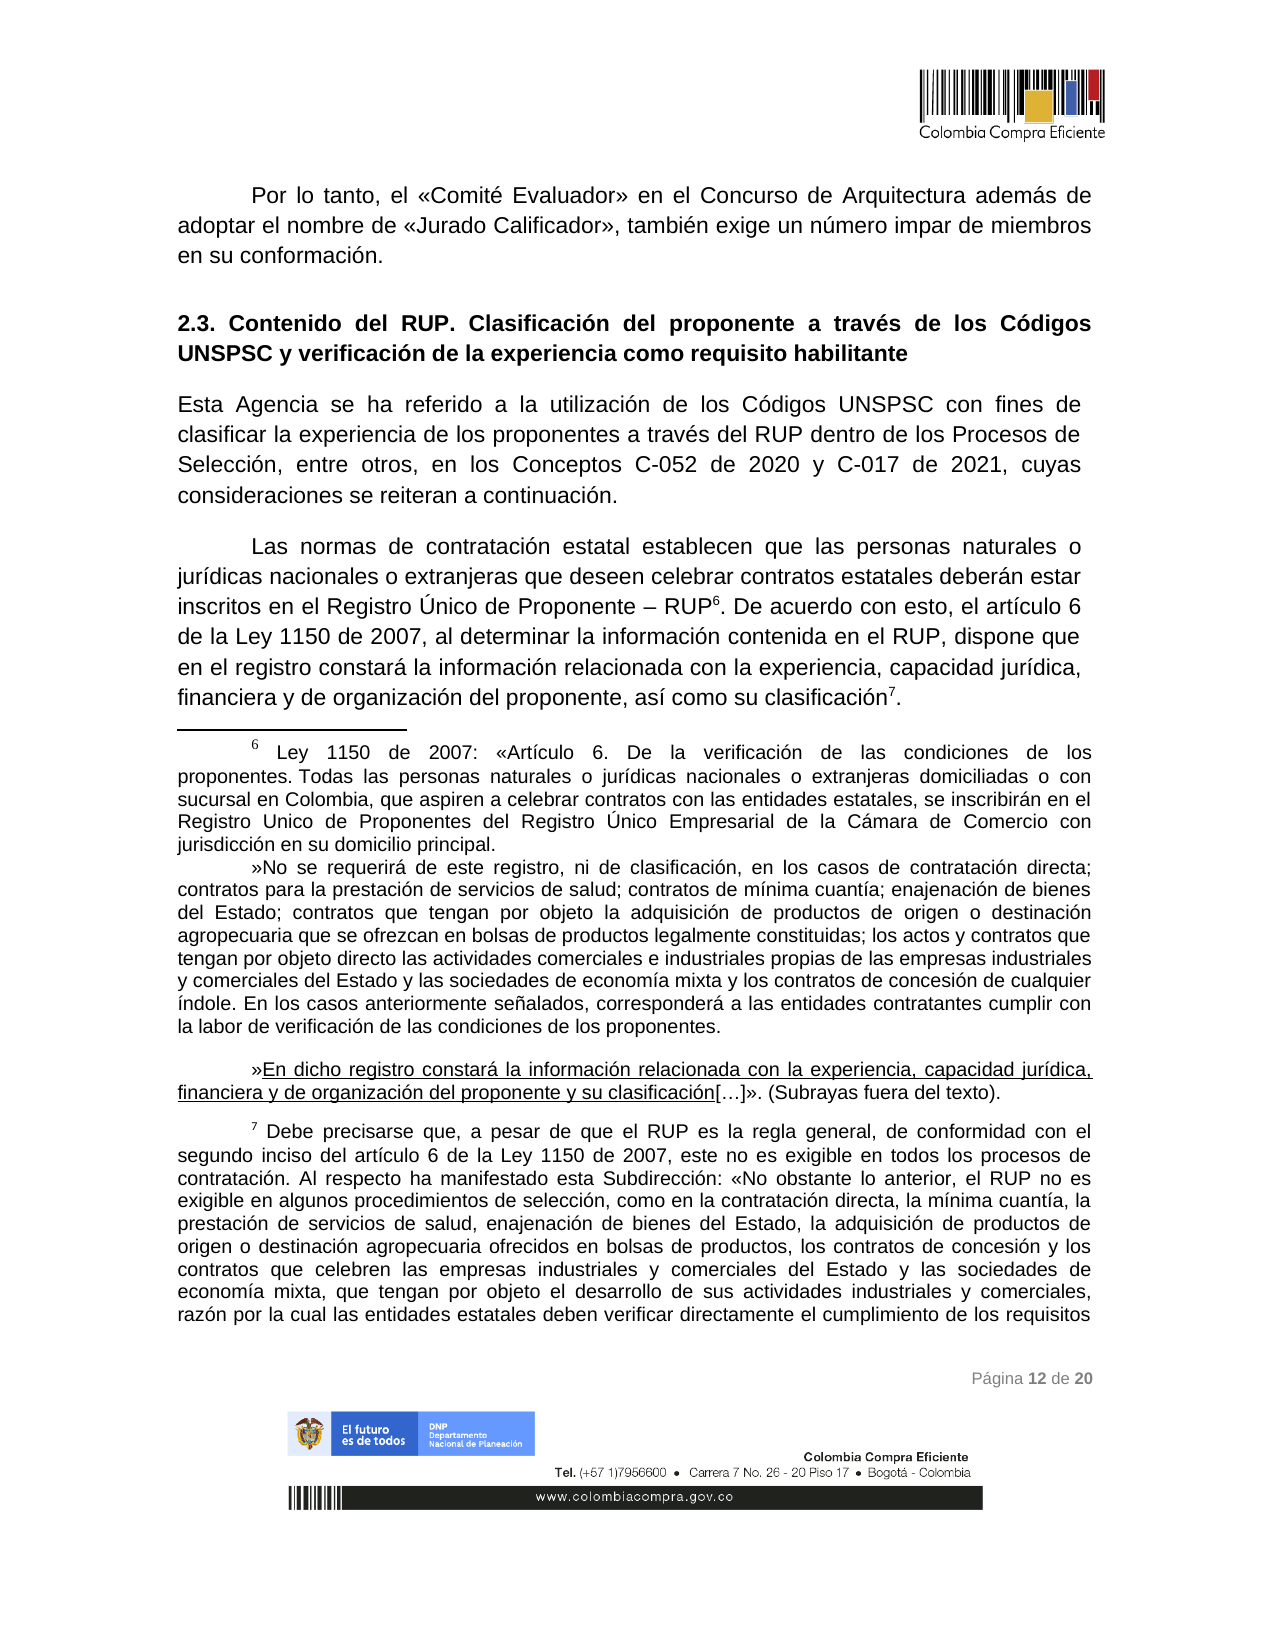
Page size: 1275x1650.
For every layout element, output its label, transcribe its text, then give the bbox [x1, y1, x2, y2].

text Las normas de contratación estatal establecen que las personas naturales o jurídicas nacionales o extranjeras que deseen celebrar contratos estatales deberán estar inscritos en el Registro Único de Proponente – RUP. De acuerdo con esto, el artículo 6 de la Ley 1150 de 2007, al determinar la información contenida en el RUP, dispone que en el registro constará la información relacionada con la experiencia, capacidad jurídica, financiera y de organización del proponente, así como su clasificación. [177, 533, 1082, 710]
text 2.3. Contenido del RUP. Clasificación del proponente a través de los Códigos UNSPSC y verificación de la experiencia como requisito habilitante [177, 310, 1093, 366]
text Por lo tanto, el «Comité Evaluador» en el Concurso de Arquitectura además de adoptar el nombre de «Jurado Calificador», también exige un número impar de miembros en su conformación. [177, 182, 1093, 269]
text Esta Agencia se ha referido a la utilización de los Códigos UNSPSC con fines de clasificar la experiencia de los proponentes a través del RUP dentro de los Procesos de Selección, entre otros, en los Conceptos C-052 de 2020 y C-017 de 2021, cuyas consideraciones se reiteran a continuación. [177, 391, 1082, 508]
picture [911, 63, 1112, 145]
picture [287, 1411, 983, 1510]
